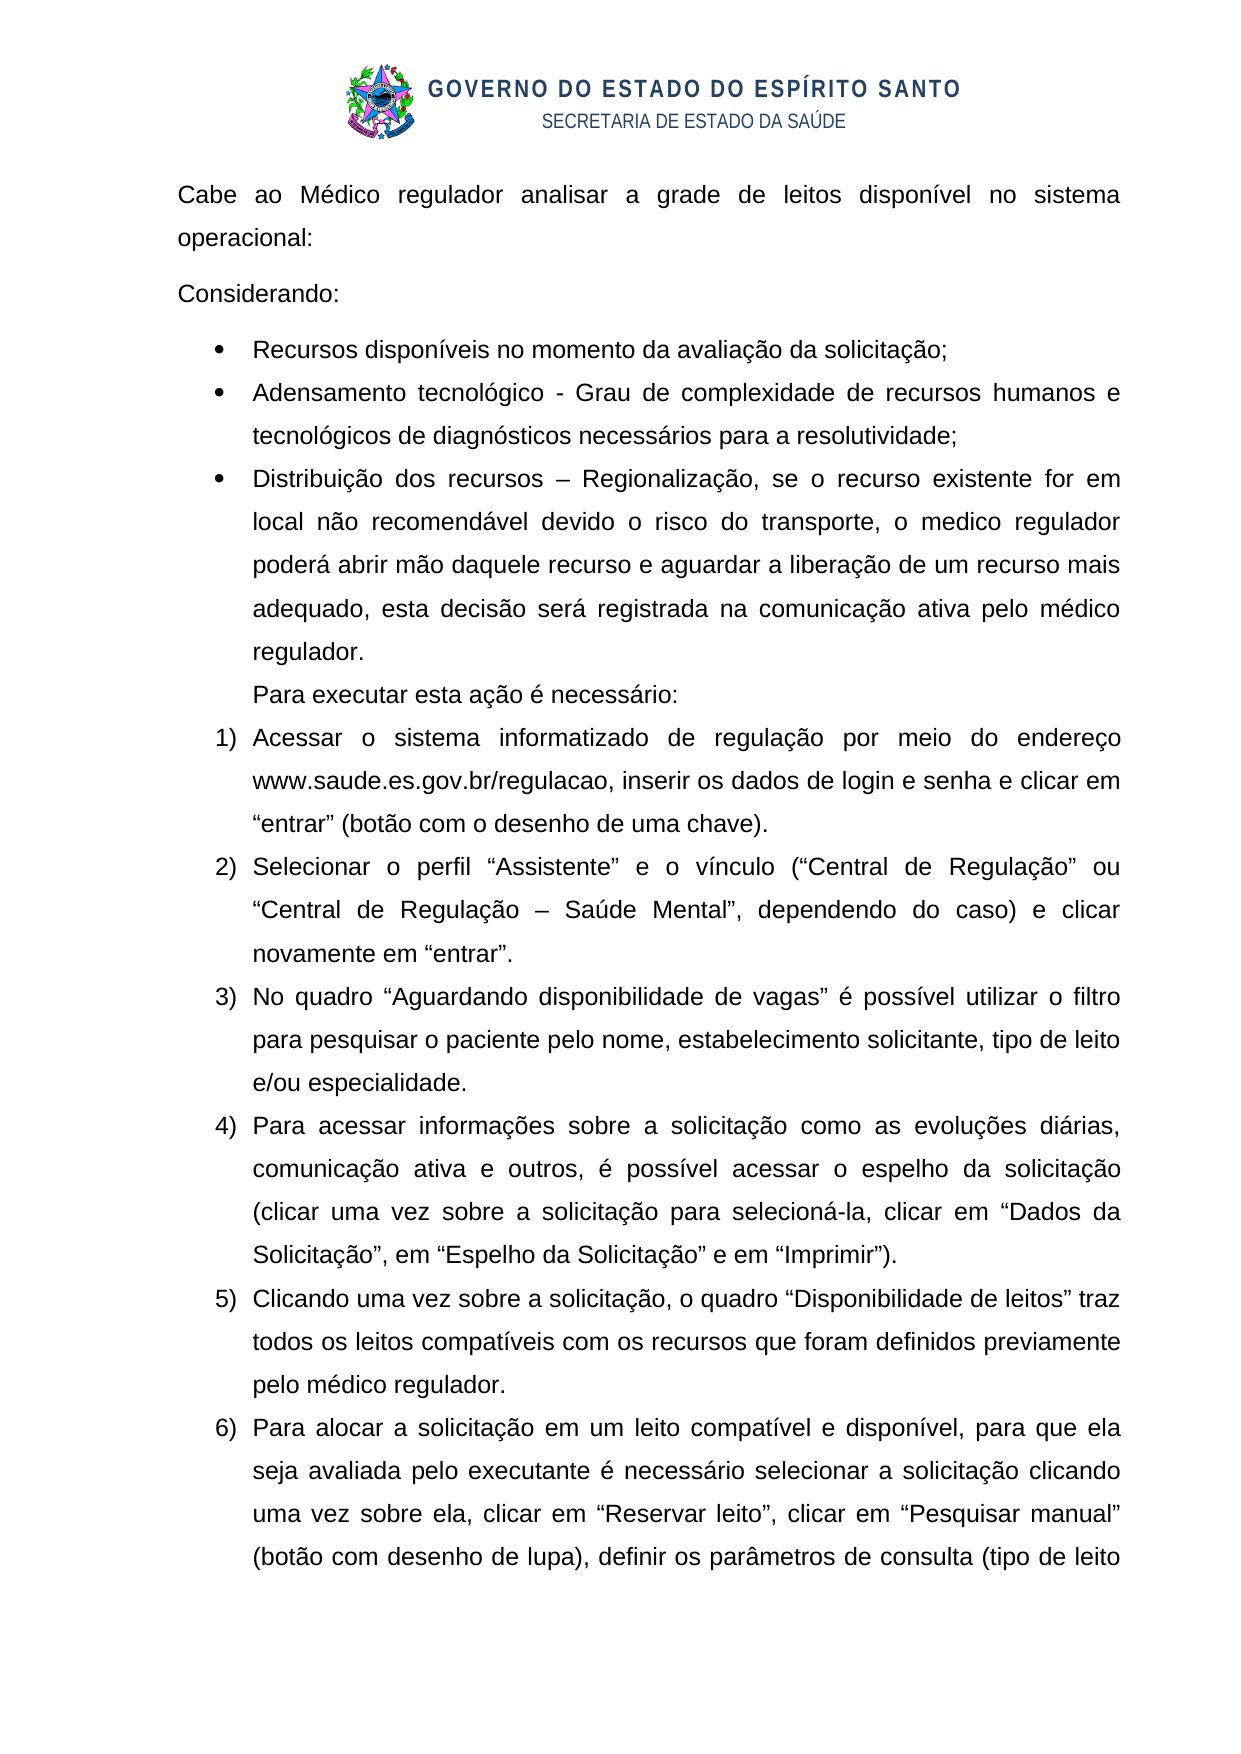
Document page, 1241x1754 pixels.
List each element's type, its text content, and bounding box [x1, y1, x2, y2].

list Recursos disponíveis no momento da avaliação da solicitação; [215, 334, 1122, 363]
list Para acessar informações sobre a solicitação como as evoluções diárias, comunicação ativa e outros, é possível acessar o espelho da solicitação (clicar uma vez sobre a solicitação para selecioná-la, clicar em “Dados da Solicitação”, em “Espelho da Solicitação” e em “Imprimir”). [215, 1111, 1122, 1269]
picture [346, 64, 415, 139]
list Para executar esta ação é necessário: [252, 680, 1122, 709]
list Distribuição dos recursos – Regionalização, se o recurso existente for em local não recomendável devido o risco do transporte, o medico regulador poderá abrir mão daquele recurso e aguardar a liberação de um recurso mais adequado, esta decisão será registrada na comunicação ativa pelo médico regulador. [215, 464, 1122, 666]
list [215, 1413, 1122, 1571]
list Selecionar o perfil “Assistente” e o vínculo (“Central de Regulação” ou “Central de Regulação – Saúde Mental”, dependendo do caso) e clicar novamente em “entrar”. [215, 852, 1122, 967]
list Clicando uma vez sobre a solicitação, o quadro “Disponibilidade de leitos” traz todos os leitos compatíveis com os recursos que foram definidos previamente pelo médico regulador. [215, 1284, 1122, 1399]
list No quadro “Aguardando disponibilidade de vagas” é possível utilizar o filtro para pesquisar o paciente pelo nome, estabelecimento solicitante, tipo de leito e/ou especialidade. [215, 982, 1122, 1097]
text Considerando: [177, 279, 1122, 308]
list Adensamento tecnológico - Grau de complexidade de recursos humanos e tecnológicos de diagnósticos necessários para a resolutividade; [215, 378, 1122, 450]
list Acessar o sistema informatizado de regulação por meio do endereço www.saude.es.gov.br/regulacao, inserir os dados de login e senha e clicar em “entrar” (botão com o desenho de uma chave). [215, 723, 1122, 838]
text Cabe ao Médico regulador analisar a grade de leitos disponível no sistema operacional: [177, 180, 1122, 252]
